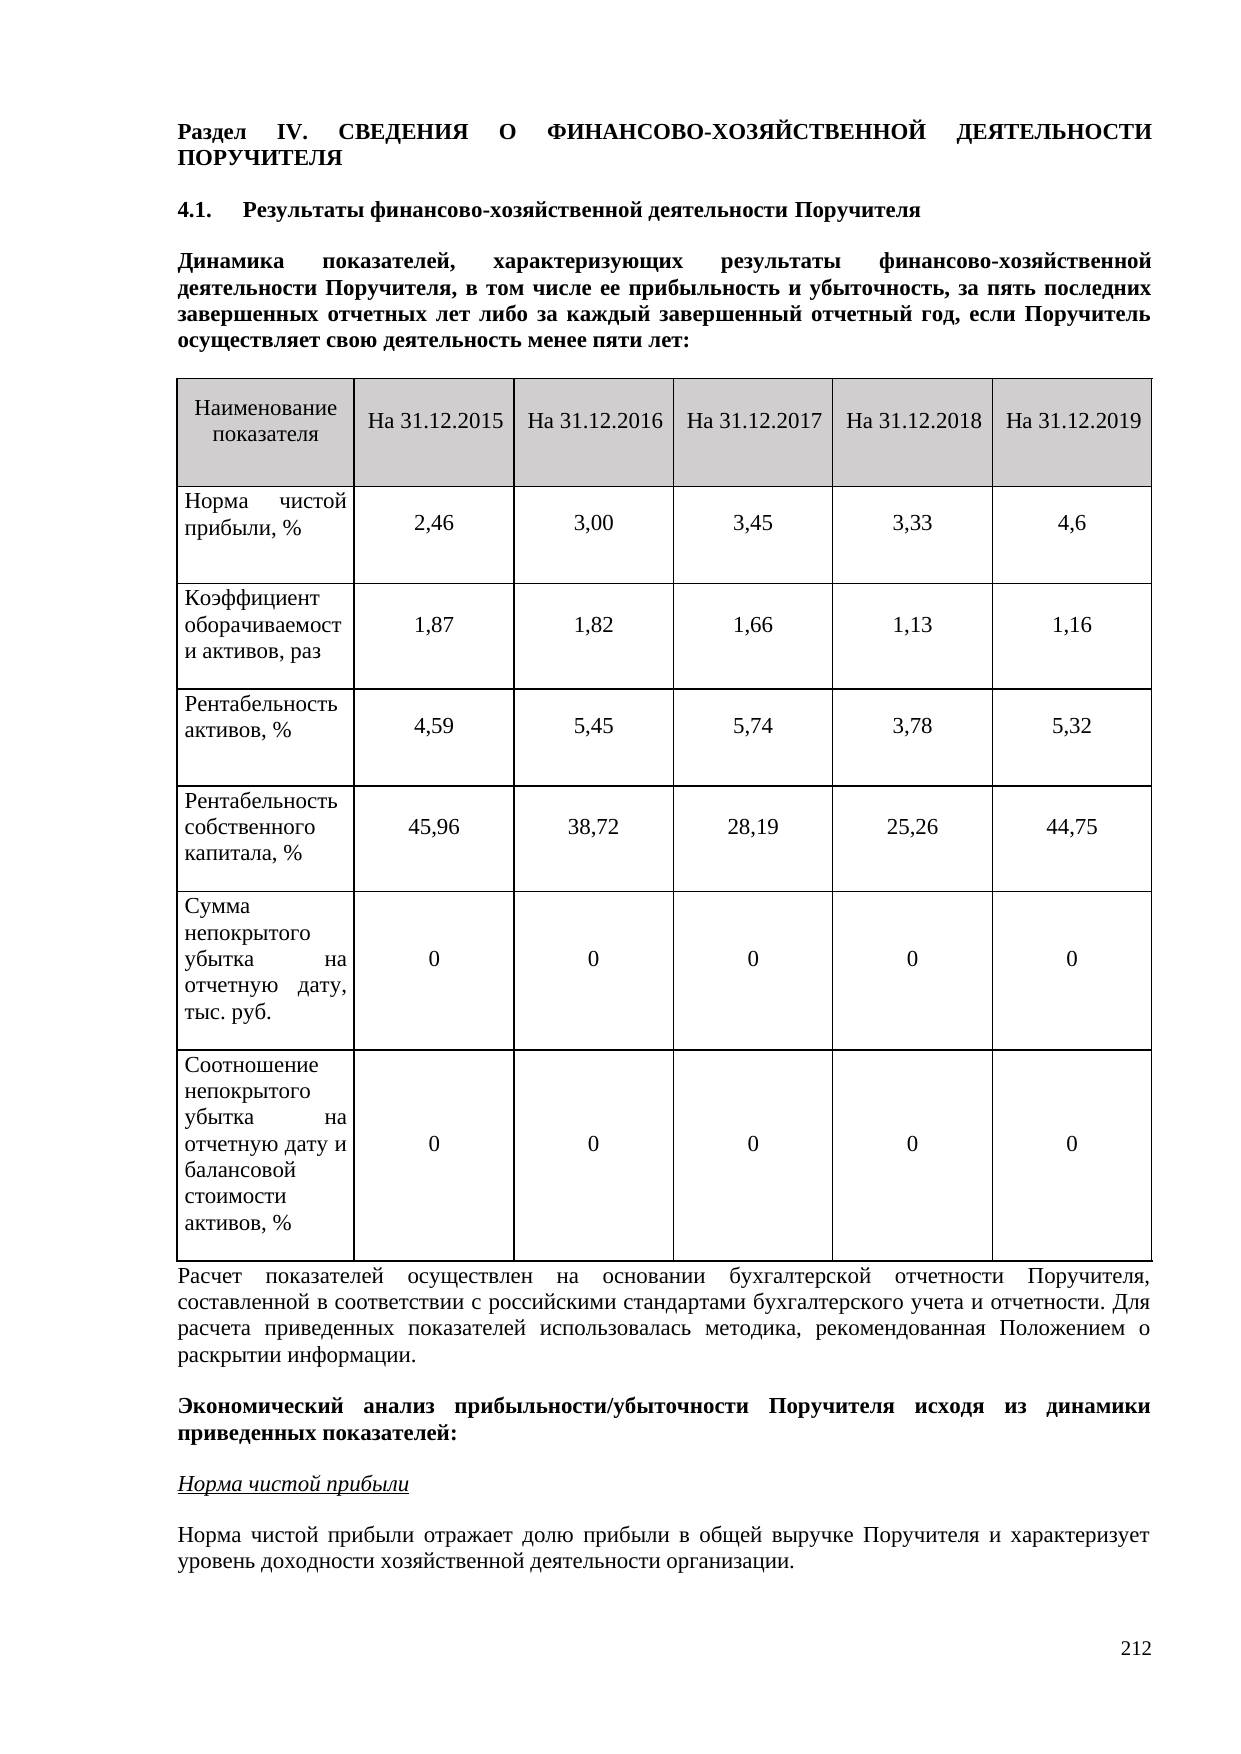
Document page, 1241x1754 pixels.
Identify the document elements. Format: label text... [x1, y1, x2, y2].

table_cell 45,96 [355, 787, 513, 891]
table_cell 1,13 [833, 584, 992, 688]
table_header На 31.12.2015 [355, 379, 513, 486]
table_cell 25,26 [833, 787, 992, 891]
table_cell 4,59 [355, 690, 513, 785]
table_header На 31.12.2017 [674, 379, 832, 486]
table_cell 1,66 [674, 584, 832, 688]
table_cell 44,75 [993, 787, 1151, 891]
table_cell 0 [833, 892, 992, 1049]
table_cell 5,32 [993, 690, 1151, 785]
table_cell 0 [674, 892, 832, 1049]
table_cell 0 [993, 1051, 1151, 1260]
table_header На 31.12.2016 [515, 379, 673, 486]
table_cell 0 [515, 892, 673, 1049]
table_cell 38,72 [515, 787, 673, 891]
table_cell Норма чистой прибыли, % [178, 487, 353, 583]
table_cell 0 [355, 1051, 513, 1260]
table_cell Рентабельность активов, % [178, 690, 353, 785]
table_cell 28,19 [674, 787, 832, 891]
table_cell 3,33 [833, 487, 992, 583]
table_cell Сумма непокрытого убытка на отчетную дату, тыс. руб. [178, 892, 353, 1049]
table_cell 3,45 [674, 487, 832, 583]
text Норма чистой прибыли отражает долю прибыли в общей выручке Поручителя и характеризует уровень доходности хозяйственной деятельности организации. [177, 1521, 1152, 1574]
table_cell 5,74 [674, 690, 832, 785]
table_cell 0 [833, 1051, 992, 1260]
table_cell Коэффициент оборачиваемости активов, раз [178, 584, 353, 688]
table_cell Рентабельность собственного капитала, % [178, 787, 353, 891]
table_cell 4,6 [993, 487, 1151, 583]
subtitle Раздел IV. СВЕДЕНИЯ О ФИНАНСОВО-ХОЗЯЙСТВЕННОЙ ДЕЯТЕЛЬНОСТИ ПОРУЧИТЕЛЯ [177, 118, 1152, 171]
table_cell 1,82 [515, 584, 673, 688]
table_cell 1,87 [355, 584, 513, 688]
text Норма чистой прибыли [177, 1470, 1152, 1496]
text Расчет показателей осуществлен на основании бухгалтерской отчетности Поручителя, составленной в соответствии с российскими стандартами бухгалтерского учета и отчетности. Для расчета приведенных показателей использовалась методика, рекомендованная Положением о раскрытии информации. [177, 1262, 1152, 1367]
text Динамика показателей, характеризующих результаты финансово-хозяйственной деятельности Поручителя, в том числе ее прибыльность и убыточность, за пять последних завершенных отчетных лет либо за каждый завершенный отчетный год, если Поручитель осуществляет свою деятельность менее пяти лет: [177, 247, 1152, 353]
list Результаты финансово-хозяйственной деятельности Поручителя [177, 196, 1152, 222]
table_cell 3,78 [833, 690, 992, 785]
table_cell Соотношение непокрытого убытка на отчетную дату и балансовой стоимости активов, % [178, 1051, 353, 1260]
table_cell 0 [515, 1051, 673, 1260]
table_header На 31.12.2018 [833, 379, 992, 486]
table_cell 2,46 [355, 487, 513, 583]
table_header Наименование показателя [178, 379, 353, 486]
table_header На 31.12.2019 [993, 379, 1151, 486]
table_cell 0 [993, 892, 1151, 1049]
table_cell 1,16 [993, 584, 1151, 688]
text Экономический анализ прибыльности/убыточности Поручителя исходя из динамики приведенных показателей: [177, 1392, 1152, 1445]
table_cell 0 [674, 1051, 832, 1260]
table_cell 0 [355, 892, 513, 1049]
table_cell 3,00 [515, 487, 673, 583]
table_cell 5,45 [515, 690, 673, 785]
